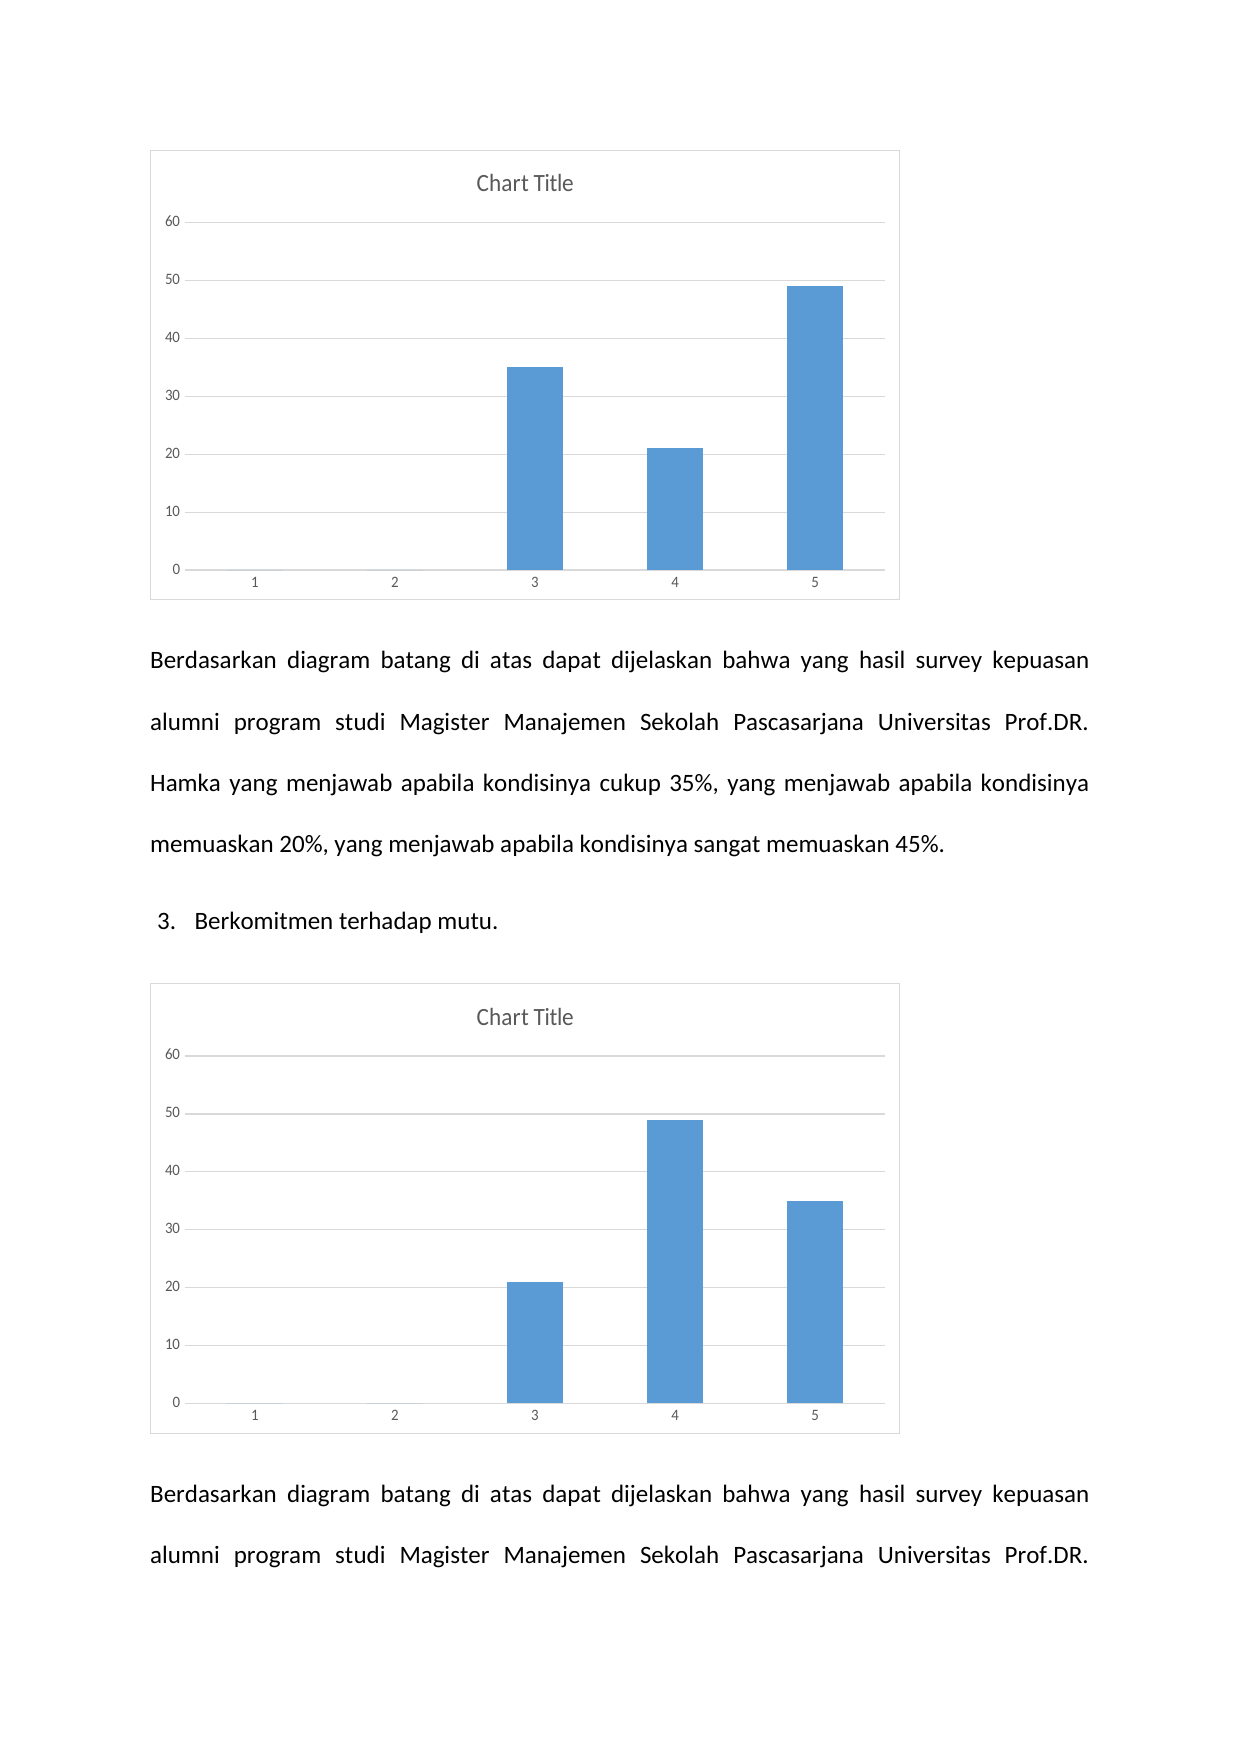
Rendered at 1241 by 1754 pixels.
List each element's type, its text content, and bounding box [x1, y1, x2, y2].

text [150, 1478, 1090, 1569]
list Berkomitmen terhadap mutu. [157, 906, 1090, 936]
text Berdasarkan diagram batang di atas dapat dijelaskan bahwa yang hasil survey kepuasan alumni program studi Magister Manajemen Sekolah Pascasarjana Universitas Prof.DR. Hamka yang menjawab apabila kondisinya cukup 35%, yang menjawab apabila kondisinya memuaskan 20%, yang menjawab apabila kondisinya sangat memuaskan 45%. [150, 645, 1090, 858]
